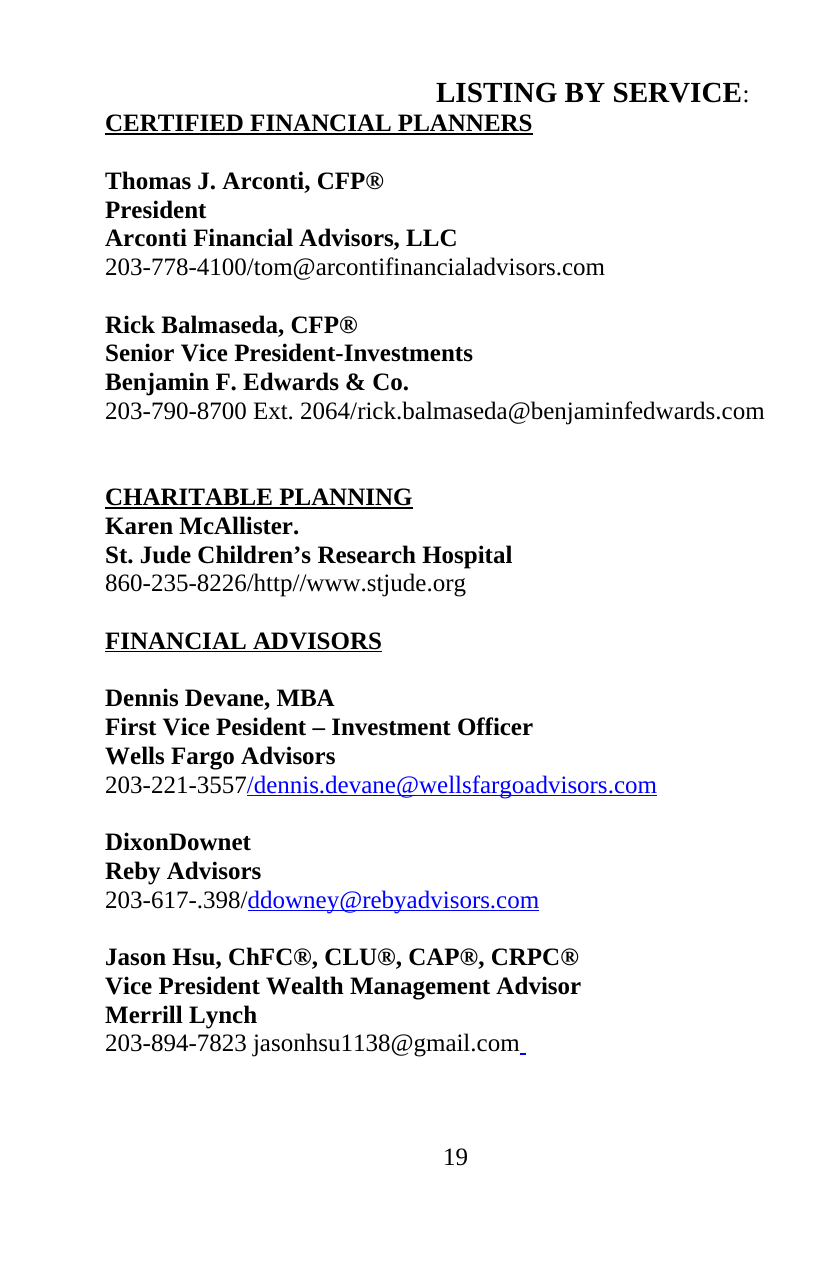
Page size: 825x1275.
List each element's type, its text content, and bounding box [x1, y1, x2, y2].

text CERTIFIED FINANCIAL PLANNERS [105, 108, 806, 137]
text Thomas J. Arconti, CFP® President Arconti Financial Advisors, LLC 203-778-4100/tom@arcontifinancialadvisors.com [105, 166, 806, 310]
text CHARITABLE PLANNING Karen McAllister. St. Jude Children’s Research Hospital 860-235-8226/http//www.stjude.org [105, 482, 806, 626]
text 203-221-3557/dennis.devane@wellsfargoadvisors.com [105, 770, 806, 827]
text Jason Hsu, ChFC®, CLU®, CAP®, CRPC® Vice President Wealth Management Advisor [105, 942, 806, 1000]
text FINANCIAL ADVISORS [105, 626, 806, 655]
text Merrill Lynch 203-894-7823 jasonhsu1138@gmail.com [105, 1000, 806, 1057]
text DixonDownet Reby Advisors 203-617-.398/ddowney@rebyadvisors.com [105, 827, 806, 913]
text Wells Fargo Advisors [105, 741, 806, 770]
text Dennis Devane, MBA [105, 683, 806, 712]
text Rick Balmaseda, CFP® Senior Vice President-Investments Benjamin F. Edwards & Co. 203-790-8700 Ext. 2064/rick.balmaseda@benjaminfedwards.com [105, 310, 806, 425]
text First Vice Pesident – Investment Officer [105, 712, 806, 741]
